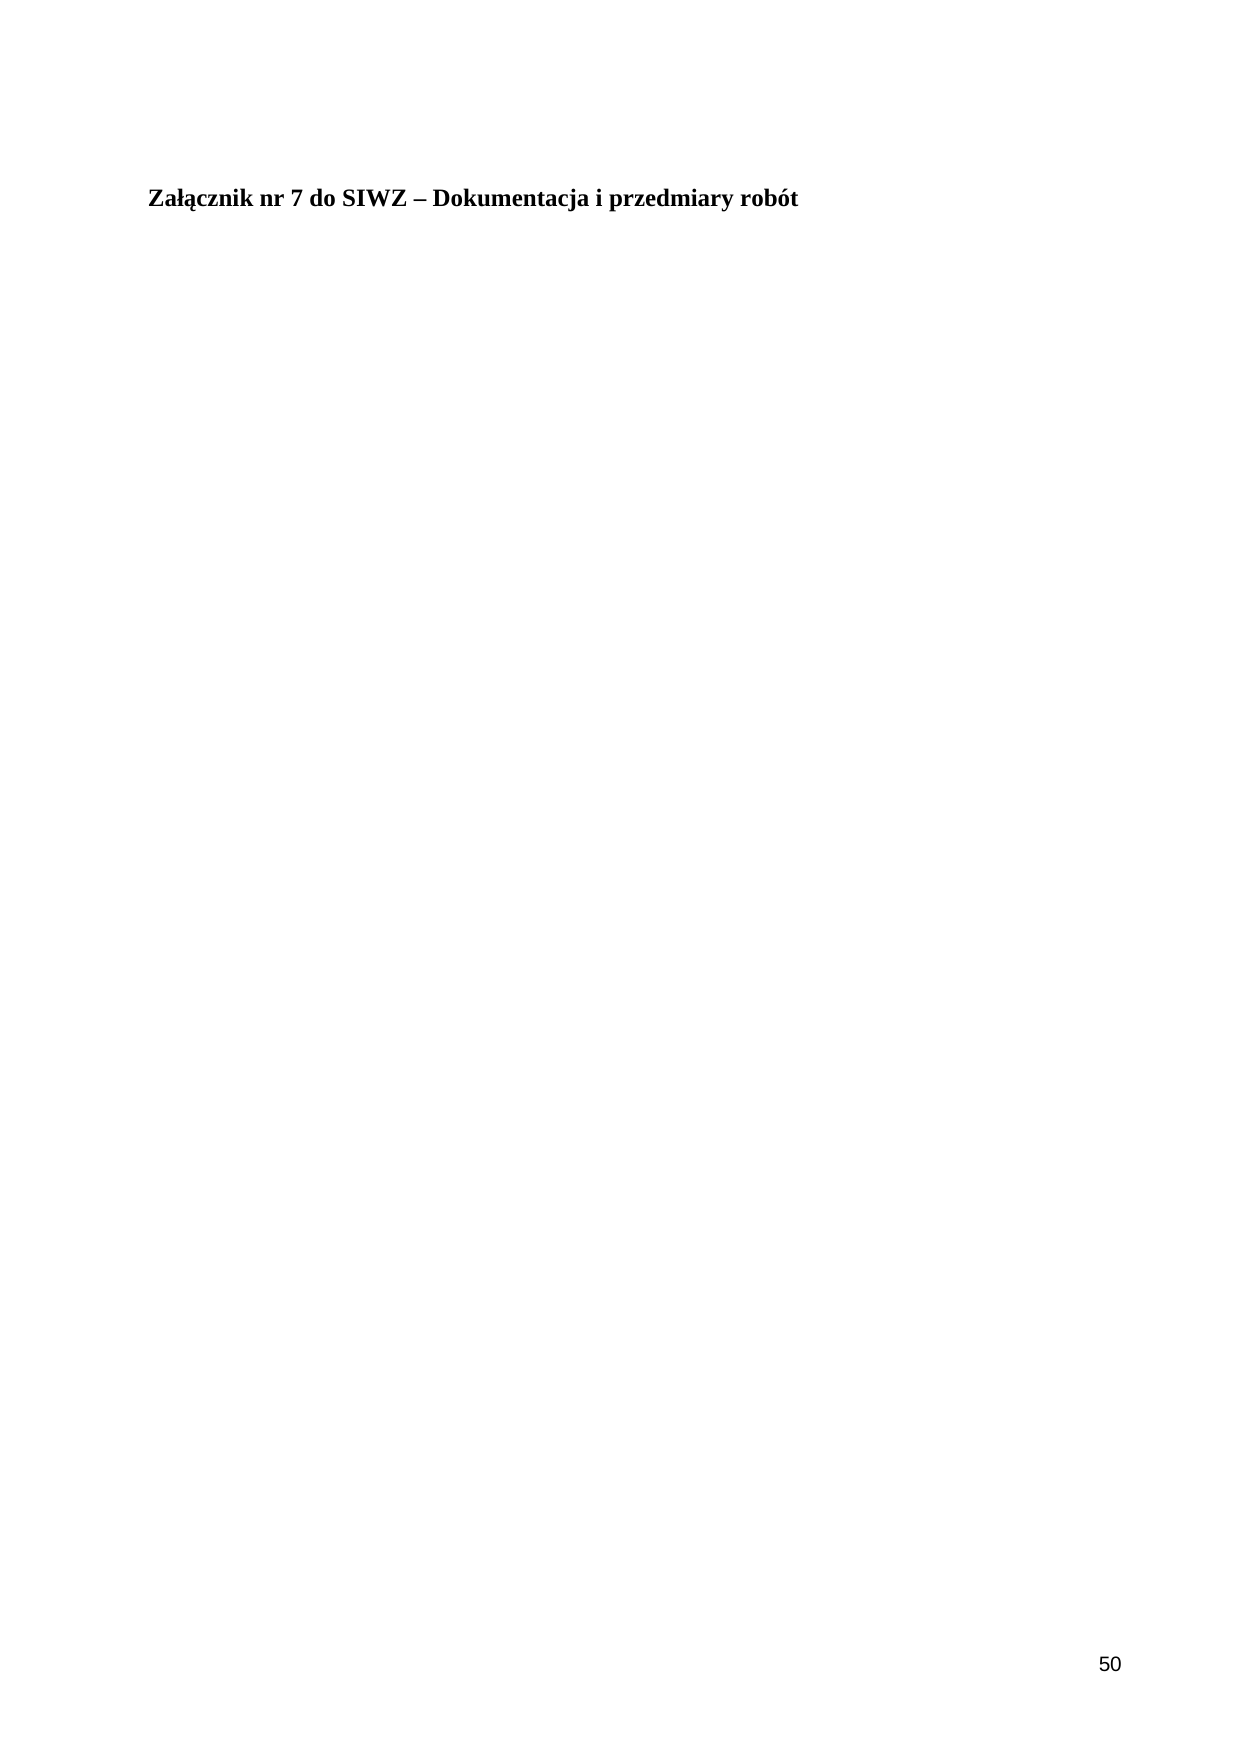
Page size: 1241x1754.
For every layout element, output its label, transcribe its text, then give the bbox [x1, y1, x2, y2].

subtitle Załącznik nr 7 do SIWZ – Dokumentacja i przedmiary robót [148, 173, 1107, 214]
